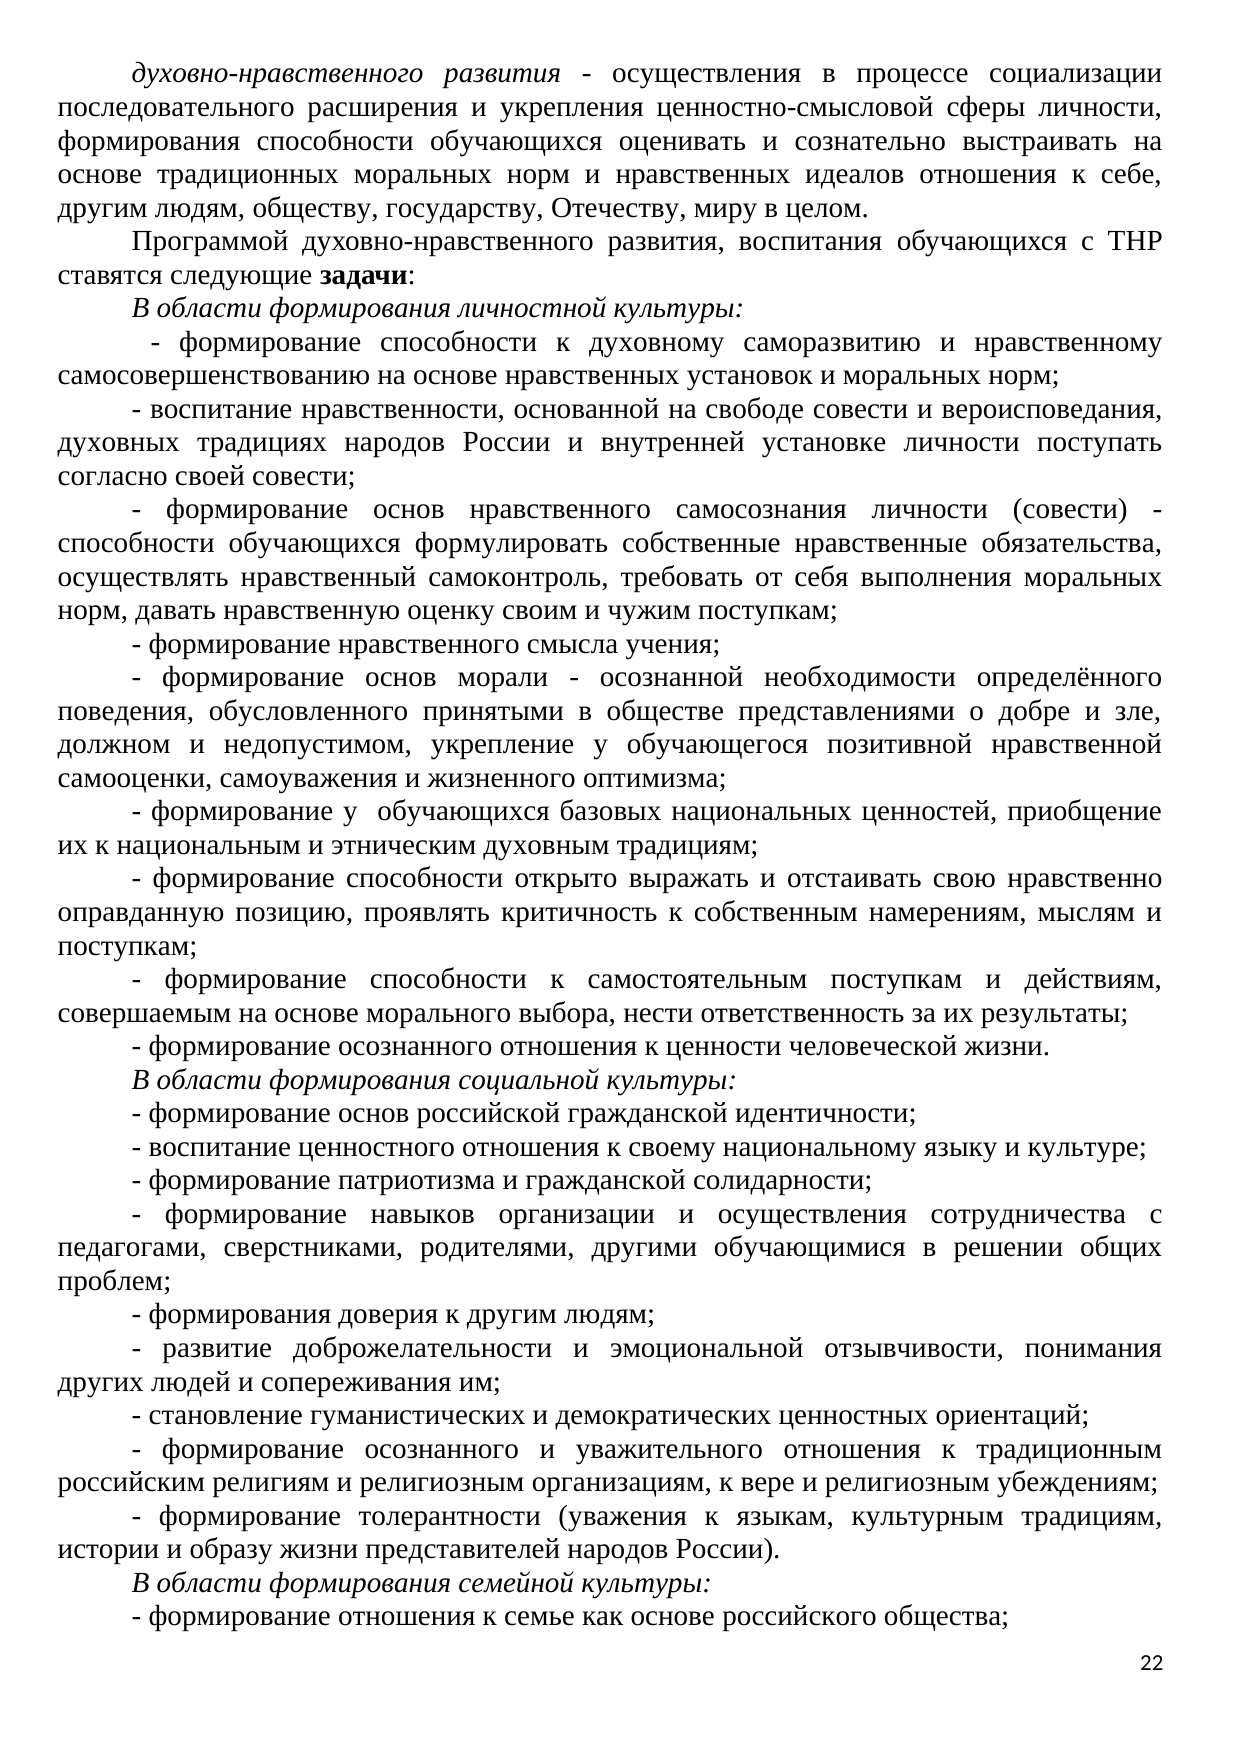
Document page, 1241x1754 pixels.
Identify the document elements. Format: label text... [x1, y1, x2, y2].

text - воспитание ценностного отношения к своему национальному языку и культуре; [57, 1129, 1163, 1162]
text - формирование способности к духовному саморазвитию и нравственному самосовершенствованию на основе нравственных установок и моральных норм; [57, 324, 1163, 391]
text В области формирования семейной культуры: [57, 1565, 1163, 1598]
text В области формирования социальной культуры: [57, 1062, 1163, 1095]
text духовно-нравственного развития - осуществления в процессе социализации последовательного расширения и укрепления ценностно-смысловой сферы личности, формирования способности обучающихся оценивать и сознательно выстраивать на основе традиционных моральных норм и нравственных идеалов отношения к себе, другим людям, обществу, государству, Отечеству, миру в целом. [57, 56, 1163, 223]
text - формирование основ морали - осознанной необходимости определённого поведения, обусловленного принятыми в обществе представлениями о добре и зле, должном и недопустимом, укрепление у обучающегося позитивной нравственной самооценки, самоуважения и жизненного оптимизма; [57, 659, 1163, 793]
text - формирование навыков организации и осуществления сотрудничества с педагогами, сверстниками, родителями, другими обучающимися в решении общих проблем; [57, 1196, 1163, 1297]
text - формирование у обучающихся базовых национальных ценностей, приобщение их к национальным и этническим духовным традициям; [57, 793, 1163, 861]
text - становление гуманистических и демократических ценностных ориентаций; [57, 1397, 1163, 1431]
text - формирование толерантности (уважения к языкам, культурным традициям, истории и образу жизни представителей народов России). [57, 1498, 1163, 1565]
text - формирование основ российской гражданской идентичности; [57, 1095, 1163, 1129]
text - формирование основ нравственного самосознания личности (совести) - способности обучающихся формулировать собственные нравственные обязательства, осуществлять нравственный самоконтроль, требовать от себя выполнения моральных норм, давать нравственную оценку своим и чужим поступкам; [57, 492, 1163, 626]
text - формирование способности открыто выражать и отстаивать свою нравственно оправданную позицию, проявлять критичность к собственным намерениям, мыслям и поступкам; [57, 861, 1163, 961]
text В области формирования личностной культуры: [57, 290, 1163, 324]
text - формирование патриотизма и гражданской солидарности; [57, 1162, 1163, 1196]
text Программой духовно-нравственного развития, воспитания обучающихся с ТНР ставятся следующие задачи: [57, 223, 1163, 290]
text - формирование осознанного и уважительного отношения к традиционным российским религиям и религиозным организациям, к вере и религиозным убеждениям; [57, 1431, 1163, 1498]
text - формирование нравственного смысла учения; [57, 626, 1163, 659]
text - воспитание нравственности, основанной на свободе совести и вероисповедания, духовных традициях народов России и внутренней установке личности поступать согласно своей совести; [57, 391, 1163, 492]
text - формирования доверия к другим людям; [57, 1297, 1163, 1330]
text - развитие доброжелательности и эмоциональной отзывчивости, понимания других людей и сопереживания им; [57, 1330, 1163, 1397]
text - формирование отношения к семье как основе российского общества; [57, 1598, 1163, 1632]
text - формирование способности к самостоятельным поступкам и действиям, совершаемым на основе морального выбора, нести ответственность за их результаты; [57, 961, 1163, 1028]
text - формирование осознанного отношения к ценности человеческой жизни. [57, 1028, 1163, 1062]
